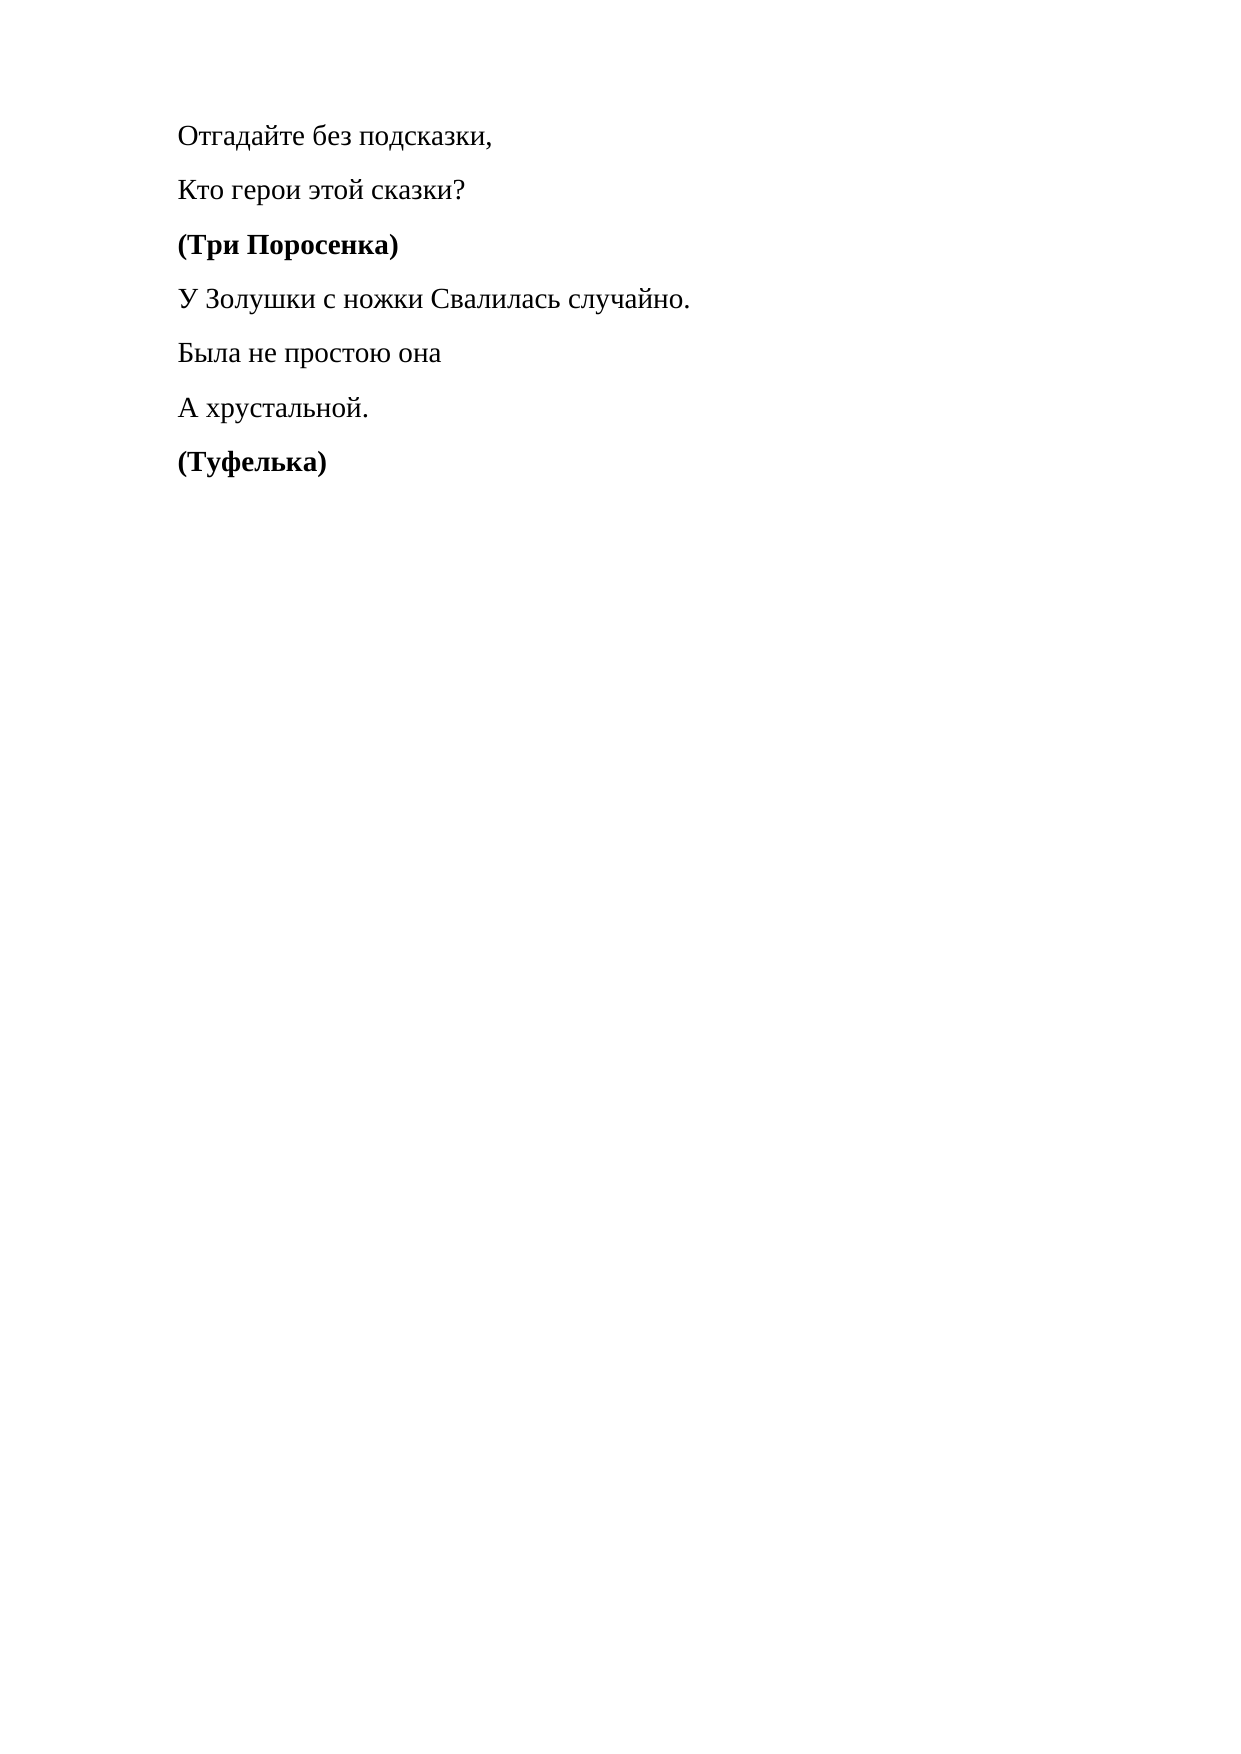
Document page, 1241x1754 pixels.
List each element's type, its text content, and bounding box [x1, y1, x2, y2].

text Отгадайте без подсказки, [177, 118, 1152, 152]
text (Туфелька) [177, 444, 1152, 478]
text Кто герои этой сказки? [177, 172, 1152, 206]
text Была не простою она [177, 336, 1152, 369]
text (Три Поросенка) [177, 227, 1152, 260]
text У Золушки с ножки Свалилась случайно. [177, 281, 1152, 315]
text А хрустальной. [177, 390, 1152, 423]
